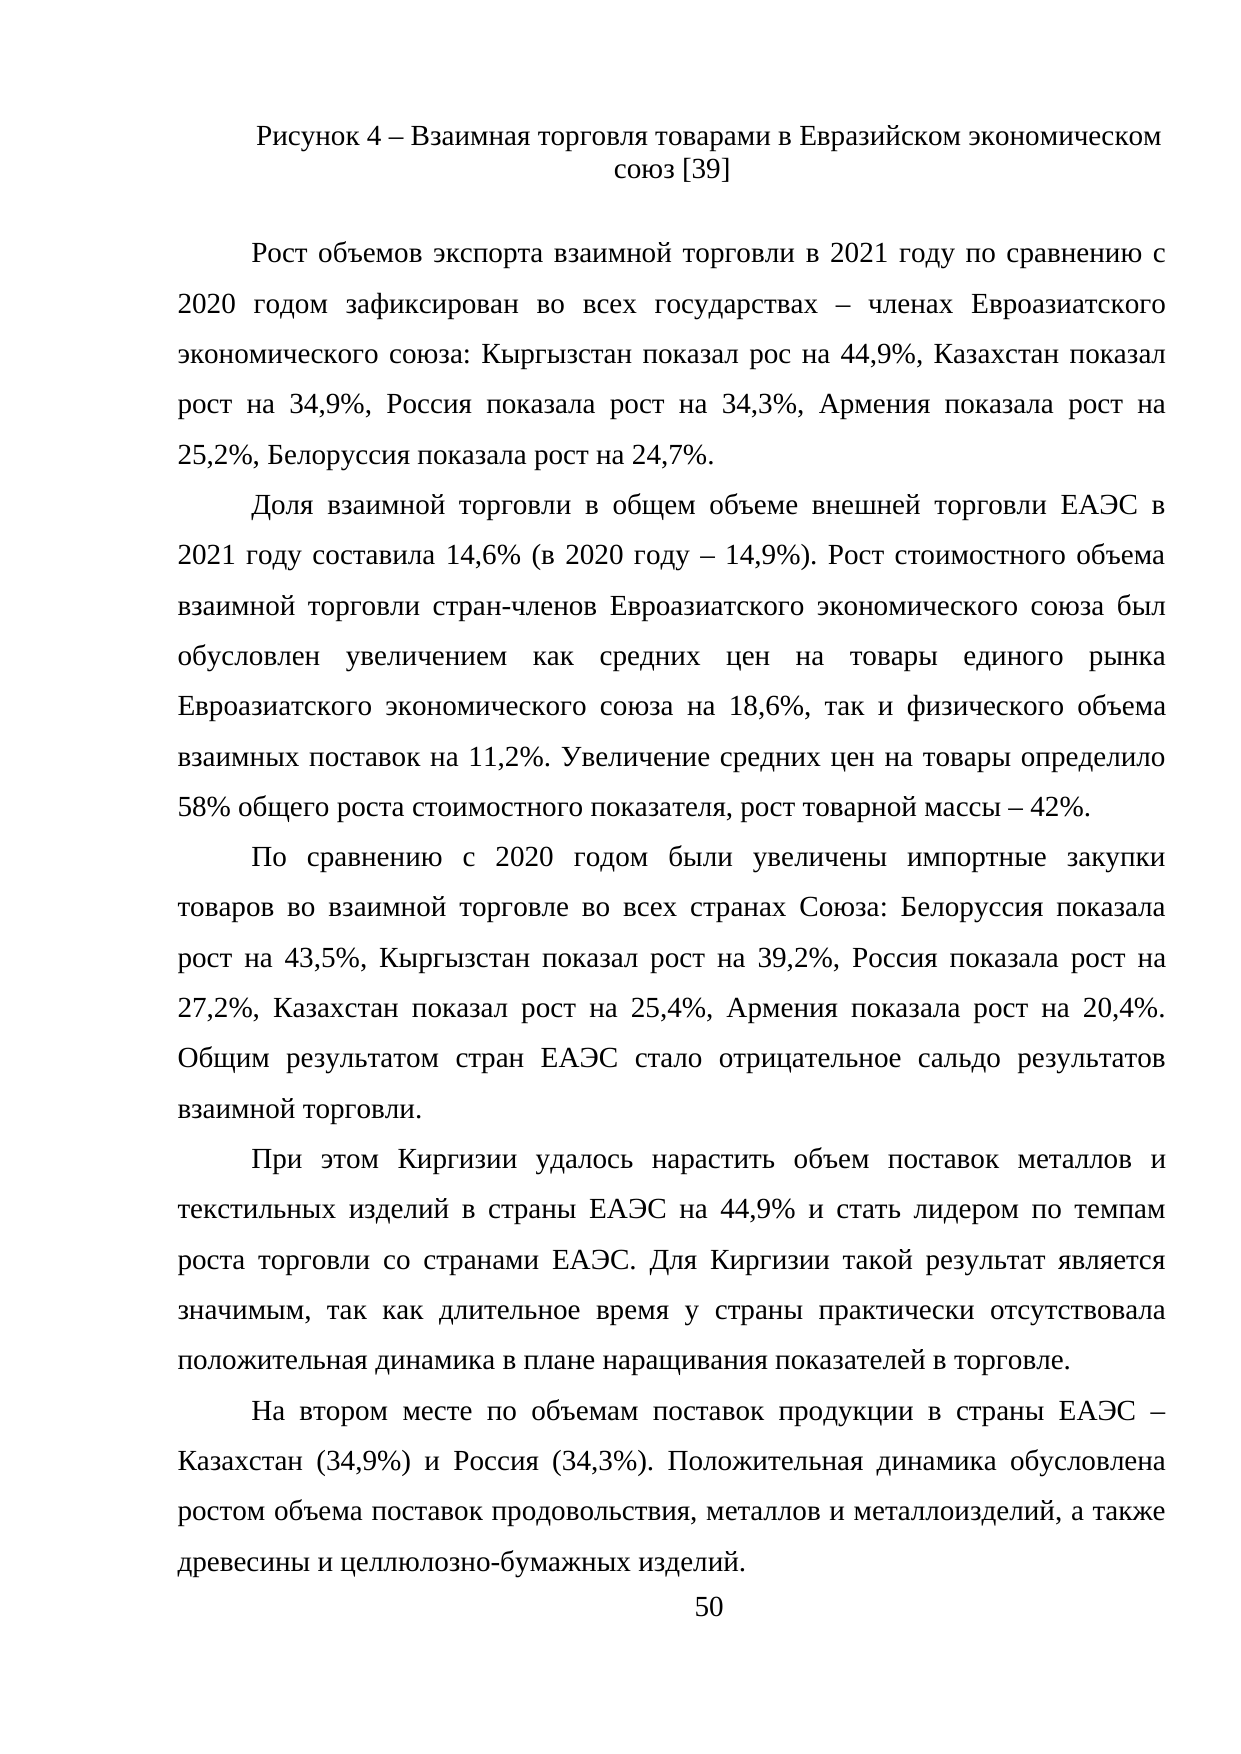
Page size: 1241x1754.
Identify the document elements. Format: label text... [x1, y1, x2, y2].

text По сравнению с 2020 годом были увеличены импортные закупки товаров во взаимной торговле во всех странах Союза: Белоруссия показала рост на 43,5%, Кыргызстан показал рост на 39,2%, Россия показала рост на 27,2%, Казахстан показал рост на 25,4%, Армения показала рост на 20,4%. Общим результатом стран ЕАЭС стало отрицательное сальдо результатов взаимной торговли. [177, 839, 1167, 1124]
text При этом Киргизии удалось нарастить объем поставок металлов и текстильных изделий в страны ЕАЭС на 44,9% и стать лидером по темпам роста торговли со странами ЕАЭС. Для Киргизии такой результат является значимым, так как длительное время у страны практически отсутствовала положительная динамика в плане наращивания показателей в торговле. [177, 1141, 1167, 1376]
text Рост объемов экспорта взаимной торговли в 2021 году по сравнению с 2020 годом зафиксирован во всех государствах – членах Евроазиатского экономического союза: Кыргызстан показал рос на 44,9%, Казахстан показал рост на 34,9%, Россия показала рост на 34,3%, Армения показала рост на 25,2%, Белоруссия показала рост на 24,7%. [177, 236, 1167, 470]
text Доля взаимной торговли в общем объеме внешней торговли ЕАЭС в 2021 году составила 14,6% (в 2020 году – 14,9%). Рост стоимостного объема взаимной торговли стран-членов Евроазиатского экономического союза был обусловлен увеличением как средних цен на товары единого рынка Евроазиатского экономического союза на 18,6%, так и физического объема взаимных поставок на 11,2%. Увеличение средних цен на товары определило 58% общего роста стоимостного показателя, рост товарной массы – 42%. [177, 487, 1167, 822]
text На втором месте по объемам поставок продукции в страны ЕАЭС – Казахстан (34,9%) и Россия (34,3%). Положительная динамика обусловлена ростом объема поставок продовольствия, металлов и металлоизделий, а также древесины и целлюлозно-бумажных изделий. [177, 1393, 1167, 1577]
text Рисунок 4 – Взаимная торговля товарами в Евразийском экономическом союз [39] [177, 118, 1167, 185]
